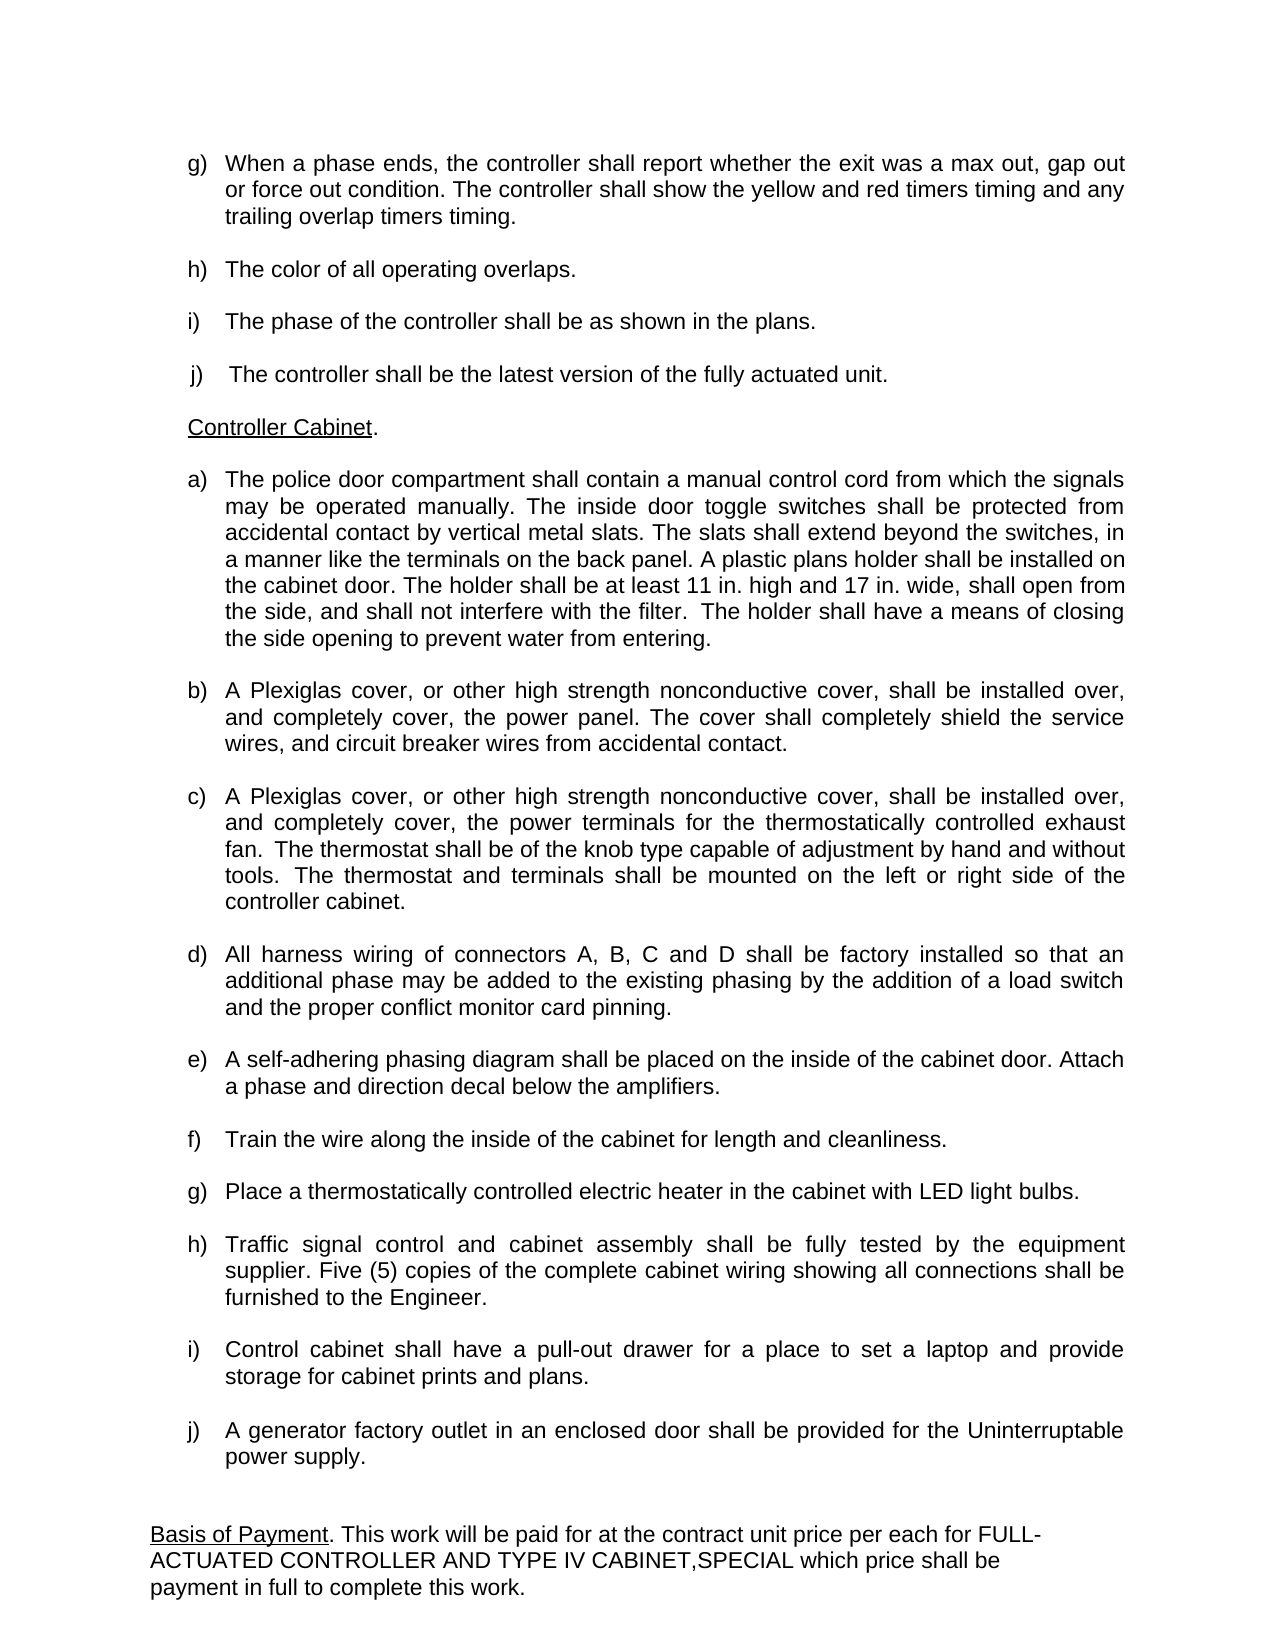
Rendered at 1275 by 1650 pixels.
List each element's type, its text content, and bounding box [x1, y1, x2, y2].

list Train the wire along the inside of the cabinet for length and cleanliness. [187, 1126, 1137, 1152]
list Traffic signal control and cabinet assembly shall be fully tested by the equipment supplier. Five (5) copies of the complete cabinet wiring showing all connections shall be furnished to the Engineer. [187, 1231, 1126, 1310]
list A Plexiglas cover, or other high strength nonconductive cover, shall be installed over, and completely cover, the power panel. The cover shall completely shield the service wires, and circuit breaker wires from accidental contact. [187, 677, 1126, 756]
list Control cabinet shall have a pull-out drawer for a place to set a laptop and provide storage for cabinet prints and plans. [187, 1336, 1126, 1389]
list A Plexiglas cover, or other high strength nonconductive cover, shall be installed over, and completely cover, the power terminals for the thermostatically controlled exhaust fan. The thermostat shall be of the knob type capable of adjustment by hand and without tools. The thermostat and terminals shall be mounted on the left or right side of the controller cabinet. [187, 783, 1126, 914]
list The police door compartment shall contain a manual control cord from which the signals may be operated manually. The inside door toggle switches shall be protected from accidental contact by vertical metal slats. The slats shall extend beyond the switches, in a manner like the terminals on the back panel. A plastic plans holder shall be installed on the cabinet door. The holder shall be at least 11 in. high and 17 in. wide, shall open from the side, and shall not interfere with the filter. The holder shall have a means of closing the side opening to prevent water from entering. [187, 466, 1126, 651]
text Basis of Payment. This work will be paid for at the contract unit price per each for FULL- ACTUATED CONTROLLER AND TYPE IV CABINET,SPECIAL which price shall be payment in full to complete this work. [150, 1521, 1079, 1600]
list A self-adhering phasing diagram shall be placed on the inside of the cabinet door. Attach a phase and direction decal below the amplifiers. [187, 1046, 1126, 1099]
list Place a thermostatically controlled electric heater in the cabinet with LED light bulbs. [187, 1178, 1137, 1204]
list The color of all operating overlaps. [187, 256, 1137, 282]
text j) The controller shall be the latest version of the fully actuated unit. [139, 361, 1137, 387]
list All harness wiring of connectors A, B, C and D shall be factory installed so that an additional phase may be added to the existing phasing by the addition of a load switch and the proper conflict monitor card pinning. [187, 941, 1125, 1020]
list A generator factory outlet in an enclosed door shall be provided for the Uninterruptable power supply. [187, 1417, 1126, 1469]
text Controller Cabinet. [150, 414, 1137, 440]
list When a phase ends, the controller shall report whether the exit was a max out, gap out or force out condition. The controller shall show the yellow and red timers timing and any trailing overlap timers timing. [187, 150, 1125, 229]
list The phase of the controller shall be as shown in the plans. [187, 308, 1137, 334]
